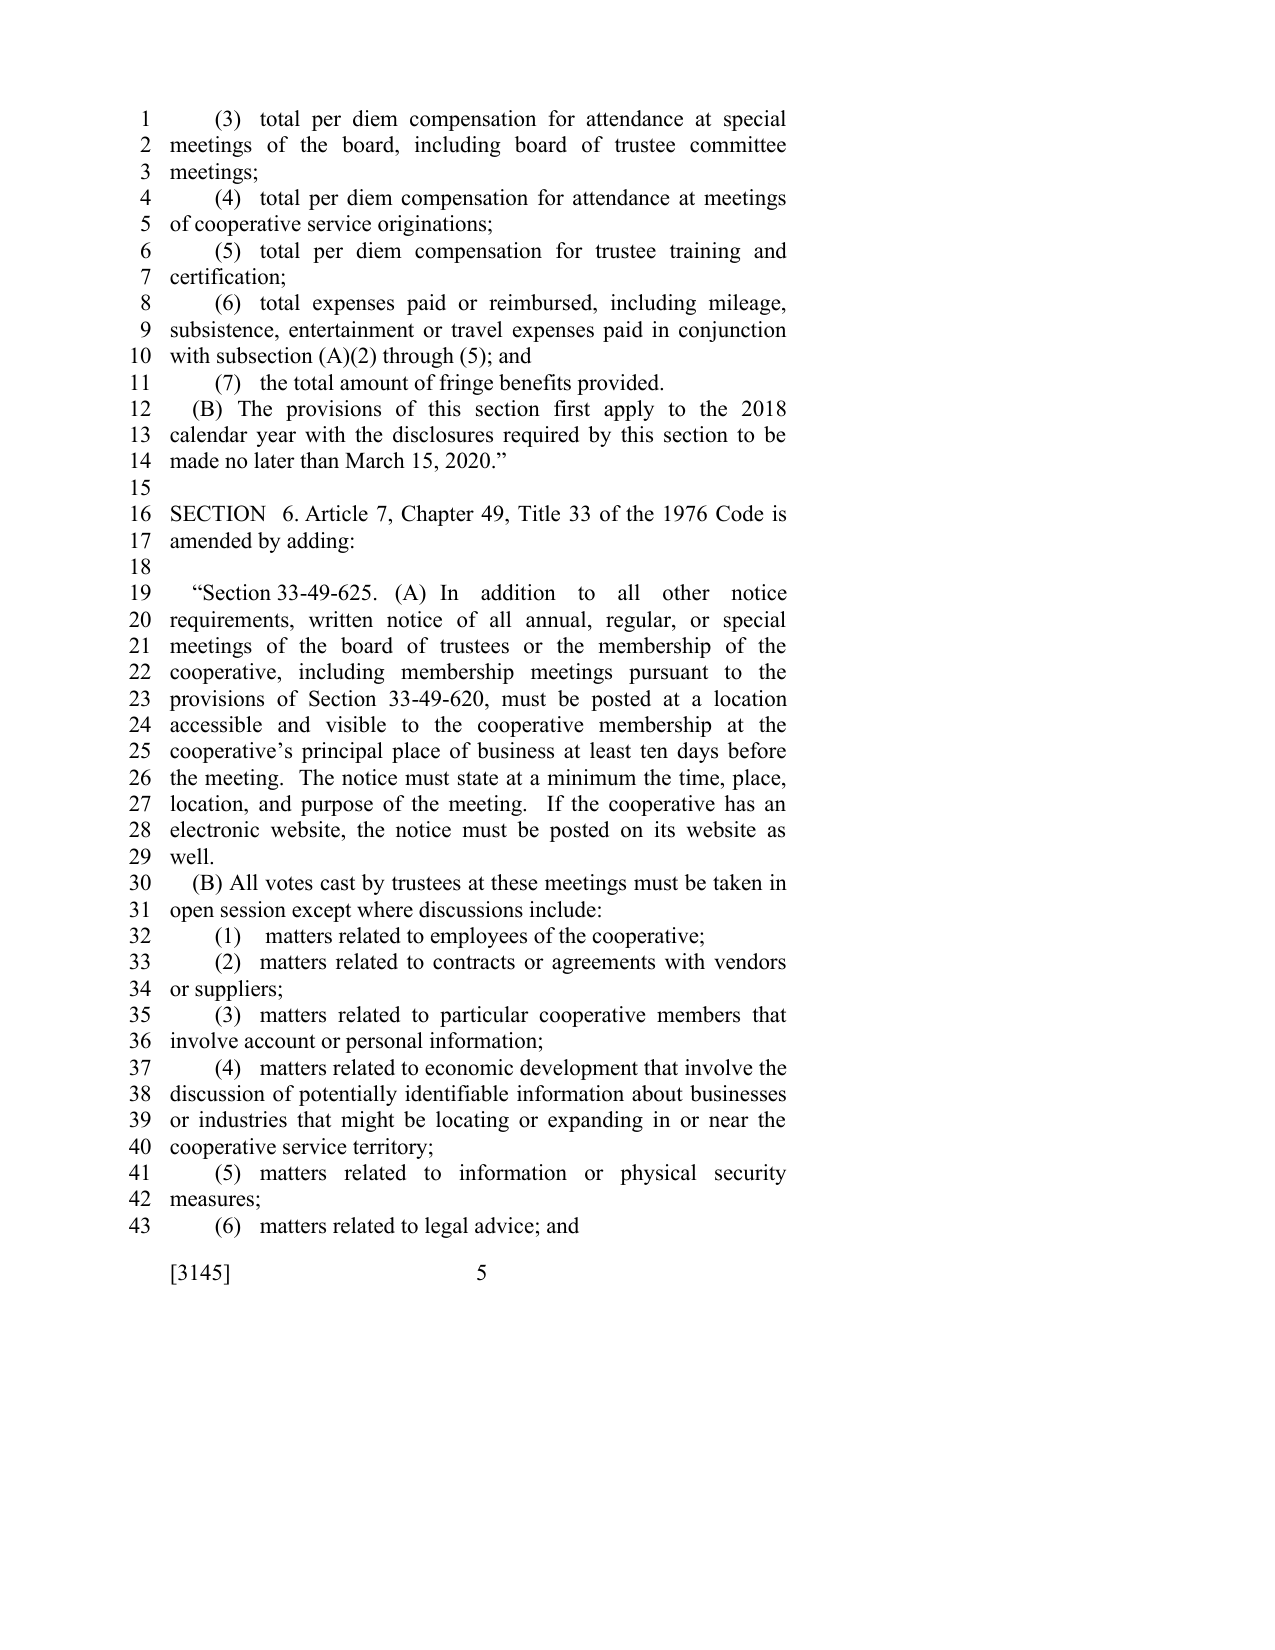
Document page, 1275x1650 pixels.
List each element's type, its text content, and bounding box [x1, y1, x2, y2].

text (B) All votes cast by trustees at these meetings must be taken in open session except where discussions include: [169, 869, 787, 922]
text (7) the total amount of fringe benefits provided. [169, 368, 787, 395]
text (3) total per diem compensation for attendance at special meetings of the board, including board of trustee committee meetings; [169, 105, 787, 184]
text (6) total expenses paid or reimbursed, including mileage, subsistence, entertainment or travel expenses paid in conjunction with subsection (A)(2) through (5); and [169, 289, 787, 368]
text (4) total per diem compensation for attendance at meetings of cooperative service originations; [169, 184, 787, 237]
text “Section 33-49-625. (A) In addition to all other notice requirements, written notice of all annual, regular, or special meetings of the board of trustees or the membership of the cooperative, including membership meetings pursuant to the provisions of Section 33-49-620, must be posted at a location accessible and visible to the cooperative membership at the cooperative’s principal place of business at least ten days before the meeting. The notice must state at a minimum the time, place, location, and purpose of the meeting. If the cooperative has an electronic website, the notice must be posted on its website as well. [169, 579, 787, 869]
text (2) matters related to contracts or agreements with vendors or suppliers; [169, 948, 787, 1001]
text (5) matters related to information or physical security measures; [169, 1159, 787, 1212]
text (3) matters related to particular cooperative members that involve account or personal information; [169, 1001, 787, 1054]
text (5) total per diem compensation for trustee training and certification; [169, 237, 787, 289]
text (B) The provisions of this section first apply to the 2018 calendar year with the disclosures required by this section to be made no later than March 15, 2020.” [169, 395, 787, 474]
text (6) matters related to legal advice; and [169, 1212, 787, 1238]
text (4) matters related to economic development that involve the discussion of potentially identifiable information about businesses or industries that might be locating or expanding in or near the cooperative service territory; [169, 1054, 787, 1159]
text (1) matters related to employees of the cooperative; [169, 922, 787, 948]
text SECTION 6. Article 7, Chapter 49, Title 33 of the 1976 Code is amended by adding: [169, 500, 787, 553]
